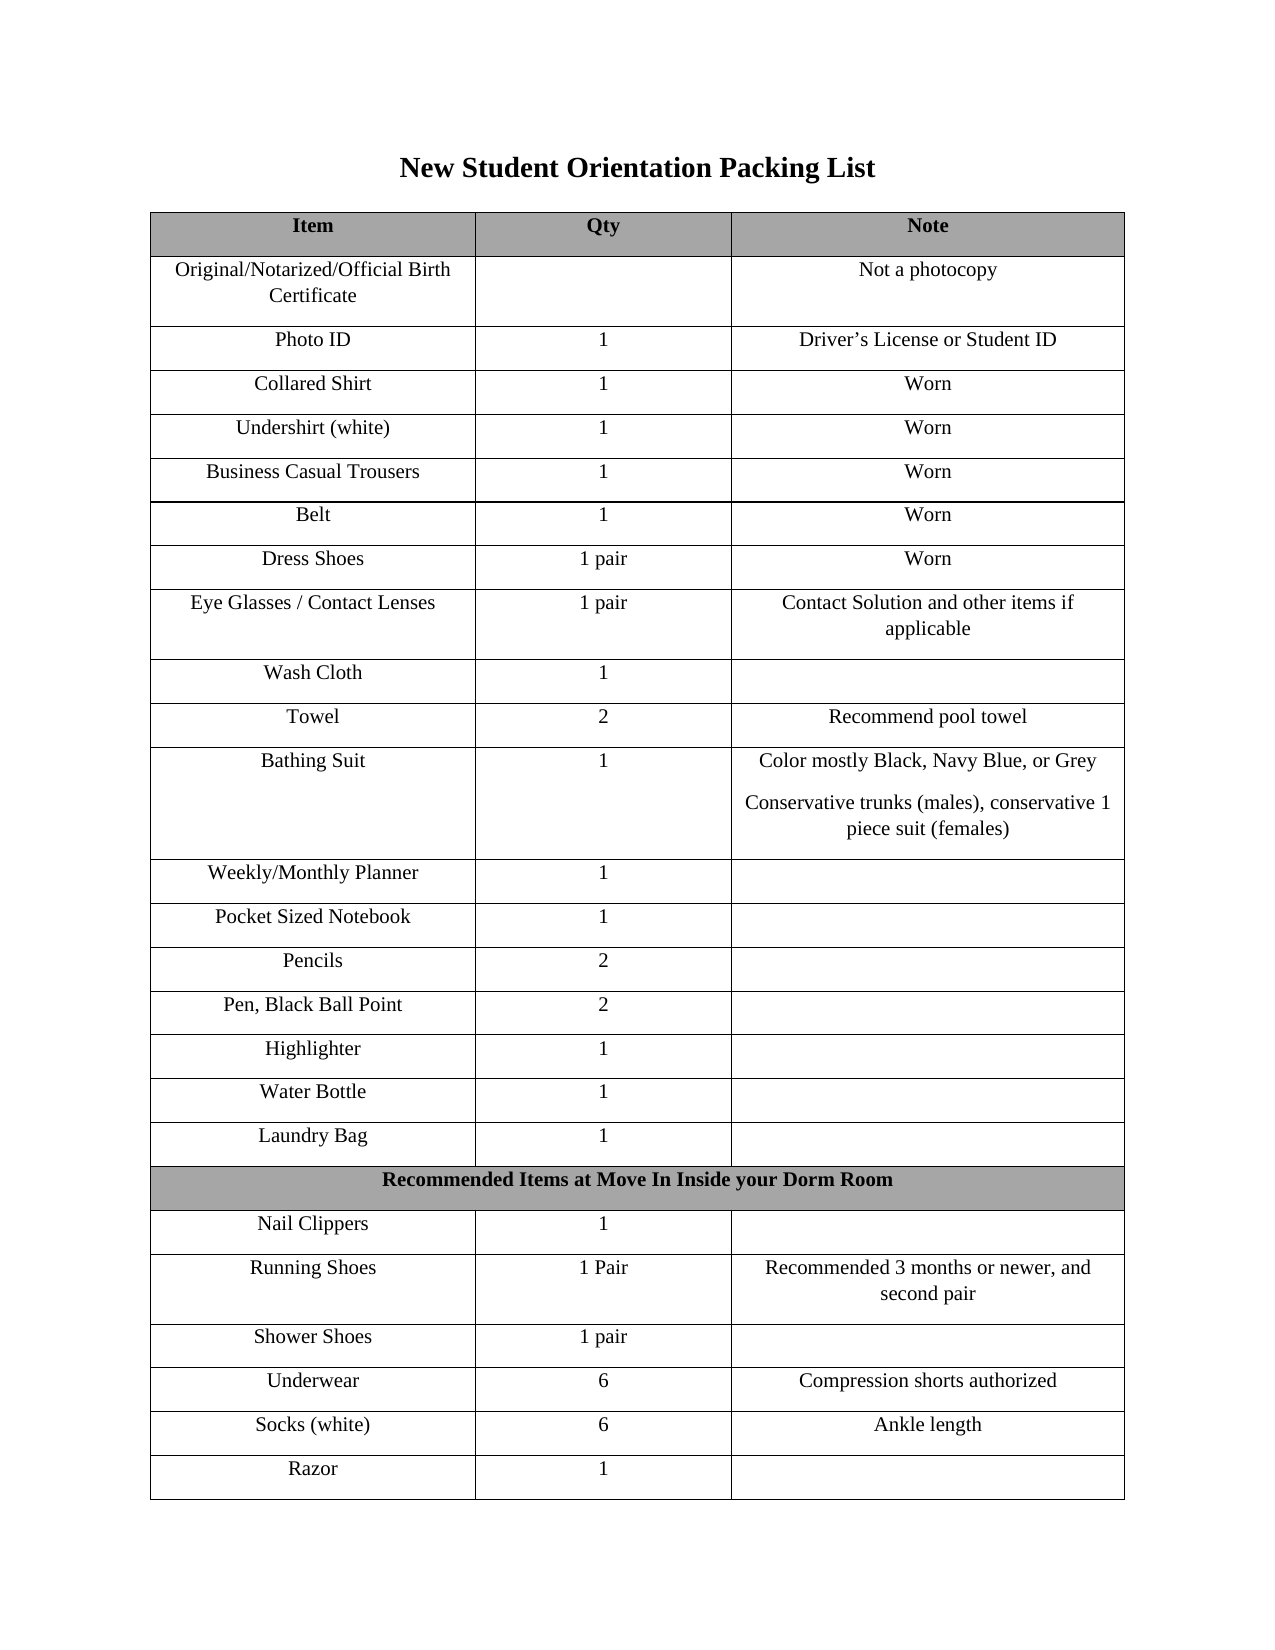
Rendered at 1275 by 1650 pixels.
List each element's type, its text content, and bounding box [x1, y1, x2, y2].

table_cell Color mostly Black, Navy Blue, or Grey Conservative trunks (males), conservative 1 piece suit (females) [732, 748, 1124, 859]
table_cell [732, 948, 1124, 991]
table_cell Original/Notarized/Official Birth Certificate [151, 257, 475, 326]
table_cell Compression shorts authorized [732, 1368, 1124, 1411]
table_cell 1 pair [476, 546, 731, 589]
table_cell Eye Glasses / Contact Lenses [151, 590, 475, 659]
table_cell Worn [732, 371, 1124, 414]
table_cell Weekly/Monthly Planner [151, 860, 475, 903]
table_cell [732, 1456, 1124, 1499]
table_cell 1 [476, 860, 731, 903]
table_cell Highlighter [151, 1035, 475, 1078]
table_cell 2 [476, 948, 731, 991]
table_cell Pencils [151, 948, 475, 991]
table_cell 1 [476, 1035, 731, 1078]
table_cell 1 [476, 327, 731, 370]
table_cell [732, 1079, 1124, 1122]
table_cell 6 [476, 1368, 731, 1411]
table_cell Bathing Suit [151, 748, 475, 859]
table_cell Socks (white) [151, 1412, 475, 1455]
table_cell [732, 860, 1124, 903]
table_cell Undershirt (white) [151, 415, 475, 457]
table_cell 2 [476, 704, 731, 747]
table_cell [476, 257, 731, 326]
table_cell Underwear [151, 1368, 475, 1411]
table_cell 1 Pair [476, 1255, 731, 1323]
table_cell 1 [476, 660, 731, 703]
table_cell 1 [476, 415, 731, 457]
table_cell 1 [476, 904, 731, 947]
table_cell 1 [476, 1079, 731, 1122]
table_cell Laundry Bag [151, 1123, 475, 1166]
table_cell [732, 904, 1124, 947]
table_cell Worn [732, 415, 1124, 457]
table_cell Collared Shirt [151, 371, 475, 414]
table_cell 1 [476, 748, 731, 859]
table_cell Water Bottle [151, 1079, 475, 1122]
table_cell Running Shoes [151, 1255, 475, 1323]
table_cell 1 [476, 1456, 731, 1499]
table_cell [732, 660, 1124, 703]
table_cell Driver’s License or Student ID [732, 327, 1124, 370]
table_cell Pocket Sized Notebook [151, 904, 475, 947]
table_cell 1 [476, 371, 731, 414]
table_cell Business Casual Trousers [151, 459, 475, 501]
table_cell Pen, Black Ball Point [151, 992, 475, 1034]
table_cell Nail Clippers [151, 1211, 475, 1254]
table_cell Razor [151, 1456, 475, 1499]
table_cell 1 [476, 503, 731, 545]
table_cell [732, 992, 1124, 1034]
table_header Note [732, 213, 1124, 256]
table_cell 1 [476, 1211, 731, 1254]
table_header Qty [476, 213, 731, 256]
table_cell [732, 1325, 1124, 1367]
table_cell 6 [476, 1412, 731, 1455]
table_cell Wash Cloth [151, 660, 475, 703]
table_cell [732, 1035, 1124, 1078]
table_header Item [151, 213, 475, 256]
table_cell Photo ID [151, 327, 475, 370]
table_cell [732, 1211, 1124, 1254]
table_cell 1 pair [476, 590, 731, 659]
table_cell Towel [151, 704, 475, 747]
table_cell Recommend pool towel [732, 704, 1124, 747]
table_cell [732, 1123, 1124, 1166]
table_cell Recommended Items at Move In Inside your Dorm Room [151, 1167, 1124, 1210]
table_cell Belt [151, 503, 475, 545]
table_cell Dress Shoes [151, 546, 475, 589]
table_cell Recommended 3 months or newer, and second pair [732, 1255, 1124, 1323]
table_cell 1 [476, 459, 731, 501]
table_cell 2 [476, 992, 731, 1034]
table_cell 1 [476, 1123, 731, 1166]
table_cell Ankle length [732, 1412, 1124, 1455]
table_cell Shower Shoes [151, 1325, 475, 1367]
table_cell Worn [732, 459, 1124, 501]
text New Student Orientation Packing List [150, 150, 1125, 183]
table_cell Worn [732, 503, 1124, 545]
table_cell Not a photocopy [732, 257, 1124, 326]
table_cell 1 pair [476, 1325, 731, 1367]
table_cell Worn [732, 546, 1124, 589]
table_cell Contact Solution and other items if applicable [732, 590, 1124, 659]
